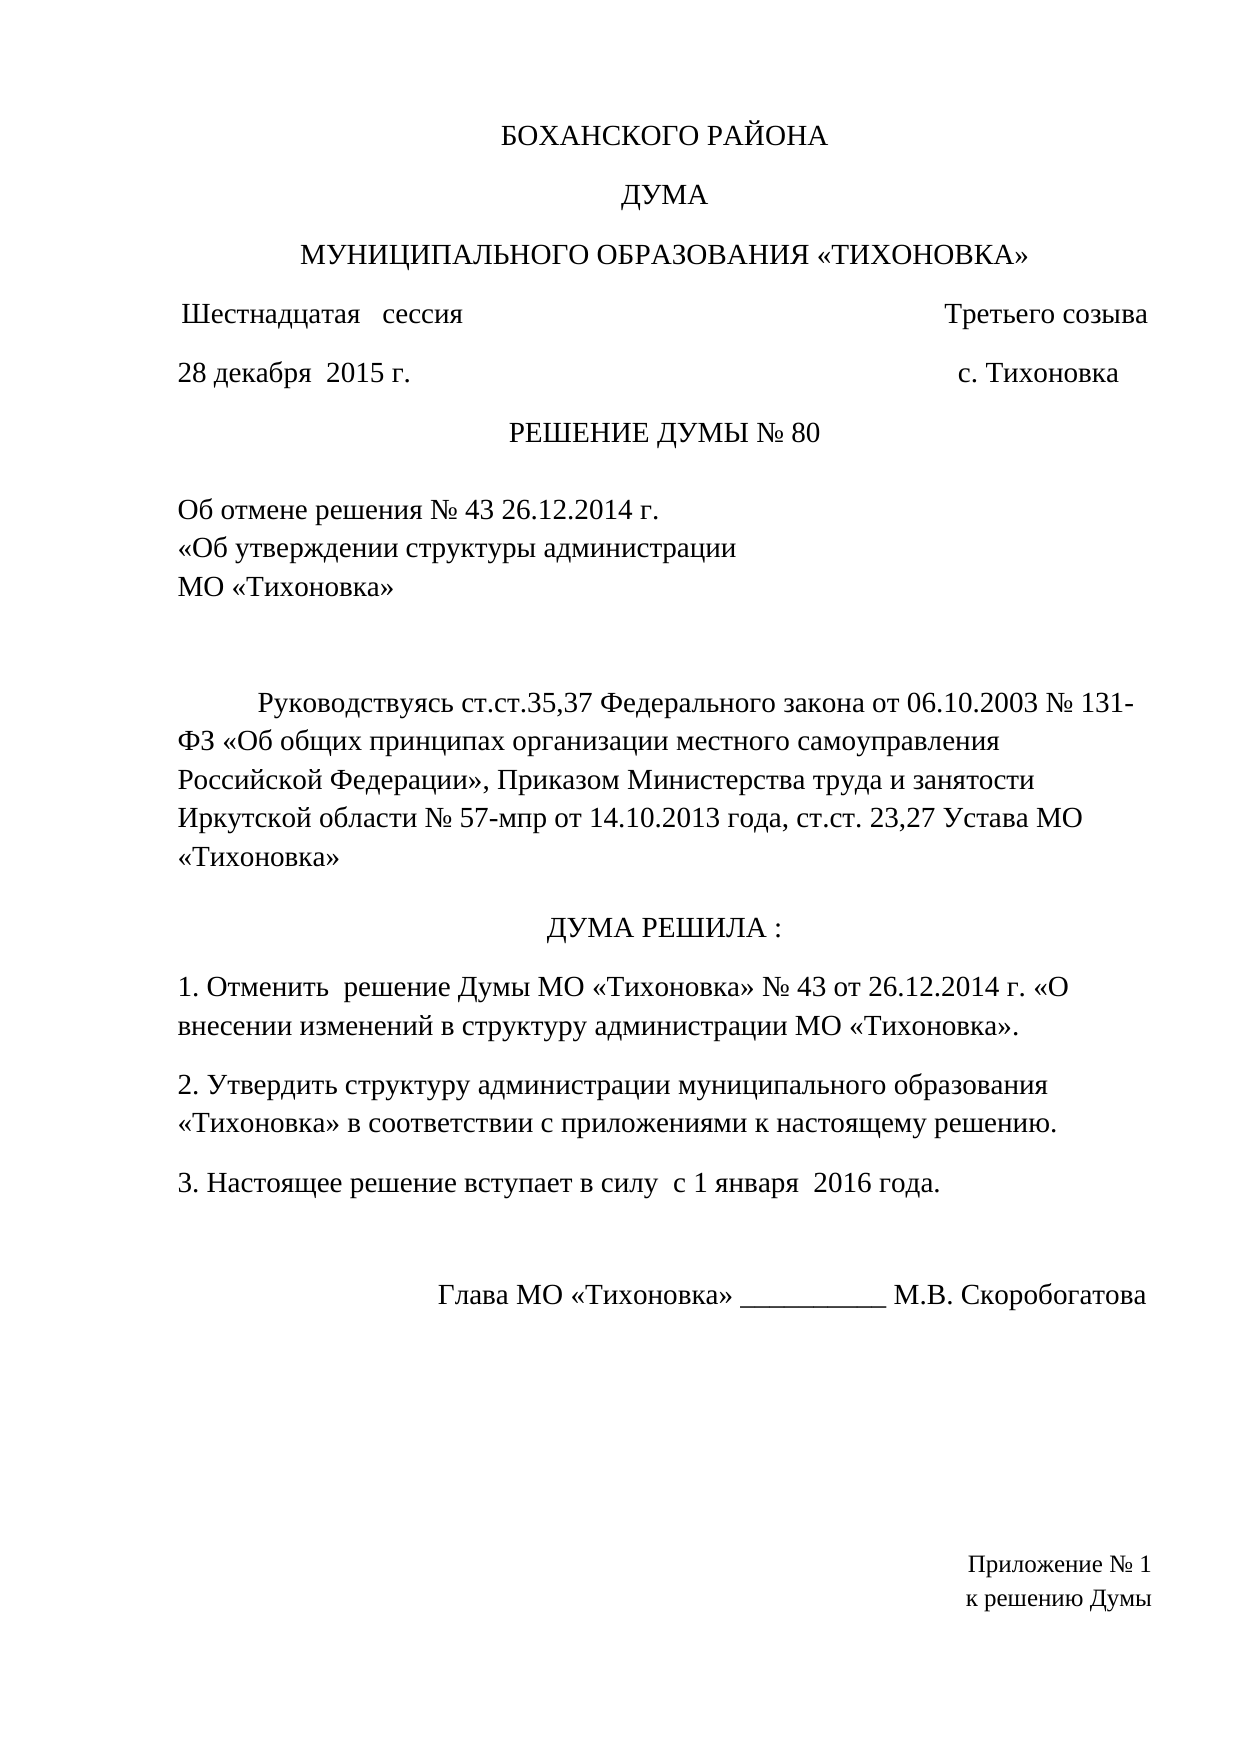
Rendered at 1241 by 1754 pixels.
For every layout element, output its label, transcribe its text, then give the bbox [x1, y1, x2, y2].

text ДУМА [177, 177, 1152, 211]
text «Об утверждении структуры администрации [177, 531, 1152, 564]
text Шестнадцатая сессия Третьего созыва [177, 296, 1152, 330]
text 28 декабря 2015 г. с. Тихоновка [177, 356, 1152, 389]
text Руководствуясь ст.ст.35,37 Федерального закона от 06.10.2003 № 131-ФЗ «Об общих принципах организации местного самоуправления Российской Федерации», Приказом Министерства труда и занятости Иркутской области № 57-мпр от 14.10.2013 года, ст.ст. 23,27 Устава МО «Тихоновка» [177, 685, 1152, 872]
text МУНИЦИПАЛЬНОГО ОБРАЗОВАНИЯ «ТИХОНОВКА» [177, 237, 1152, 270]
text 1. Отменить решение Думы МО «Тихоновка» № 43 от 26.12.2014 г. «О внесении изменений в структуру администрации МО «Тихоновка». [177, 969, 1152, 1041]
text Об отмене решения № 43 26.12.2014 г. [177, 492, 1152, 526]
text БОХАНСКОГО РАЙОНА [177, 118, 1152, 152]
text Приложение № 1 [177, 1549, 1152, 1578]
text РЕШЕНИЕ ДУМЫ № 80 [177, 415, 1152, 448]
text Глава МО «Тихоновка» __________ М.В. Скоробогатова [177, 1277, 1152, 1311]
text к решению Думы [177, 1583, 1152, 1611]
text ДУМА РЕШИЛА : [177, 910, 1152, 943]
text МО «Тихоновка» [177, 569, 1152, 603]
text 3. Настоящее решение вступает в силу с 1 января 2016 года. [177, 1165, 1152, 1198]
text 2. Утвердить структуру администрации муниципального образования «Тихоновка» в соответствии с приложениями к настоящему решению. [177, 1067, 1152, 1139]
